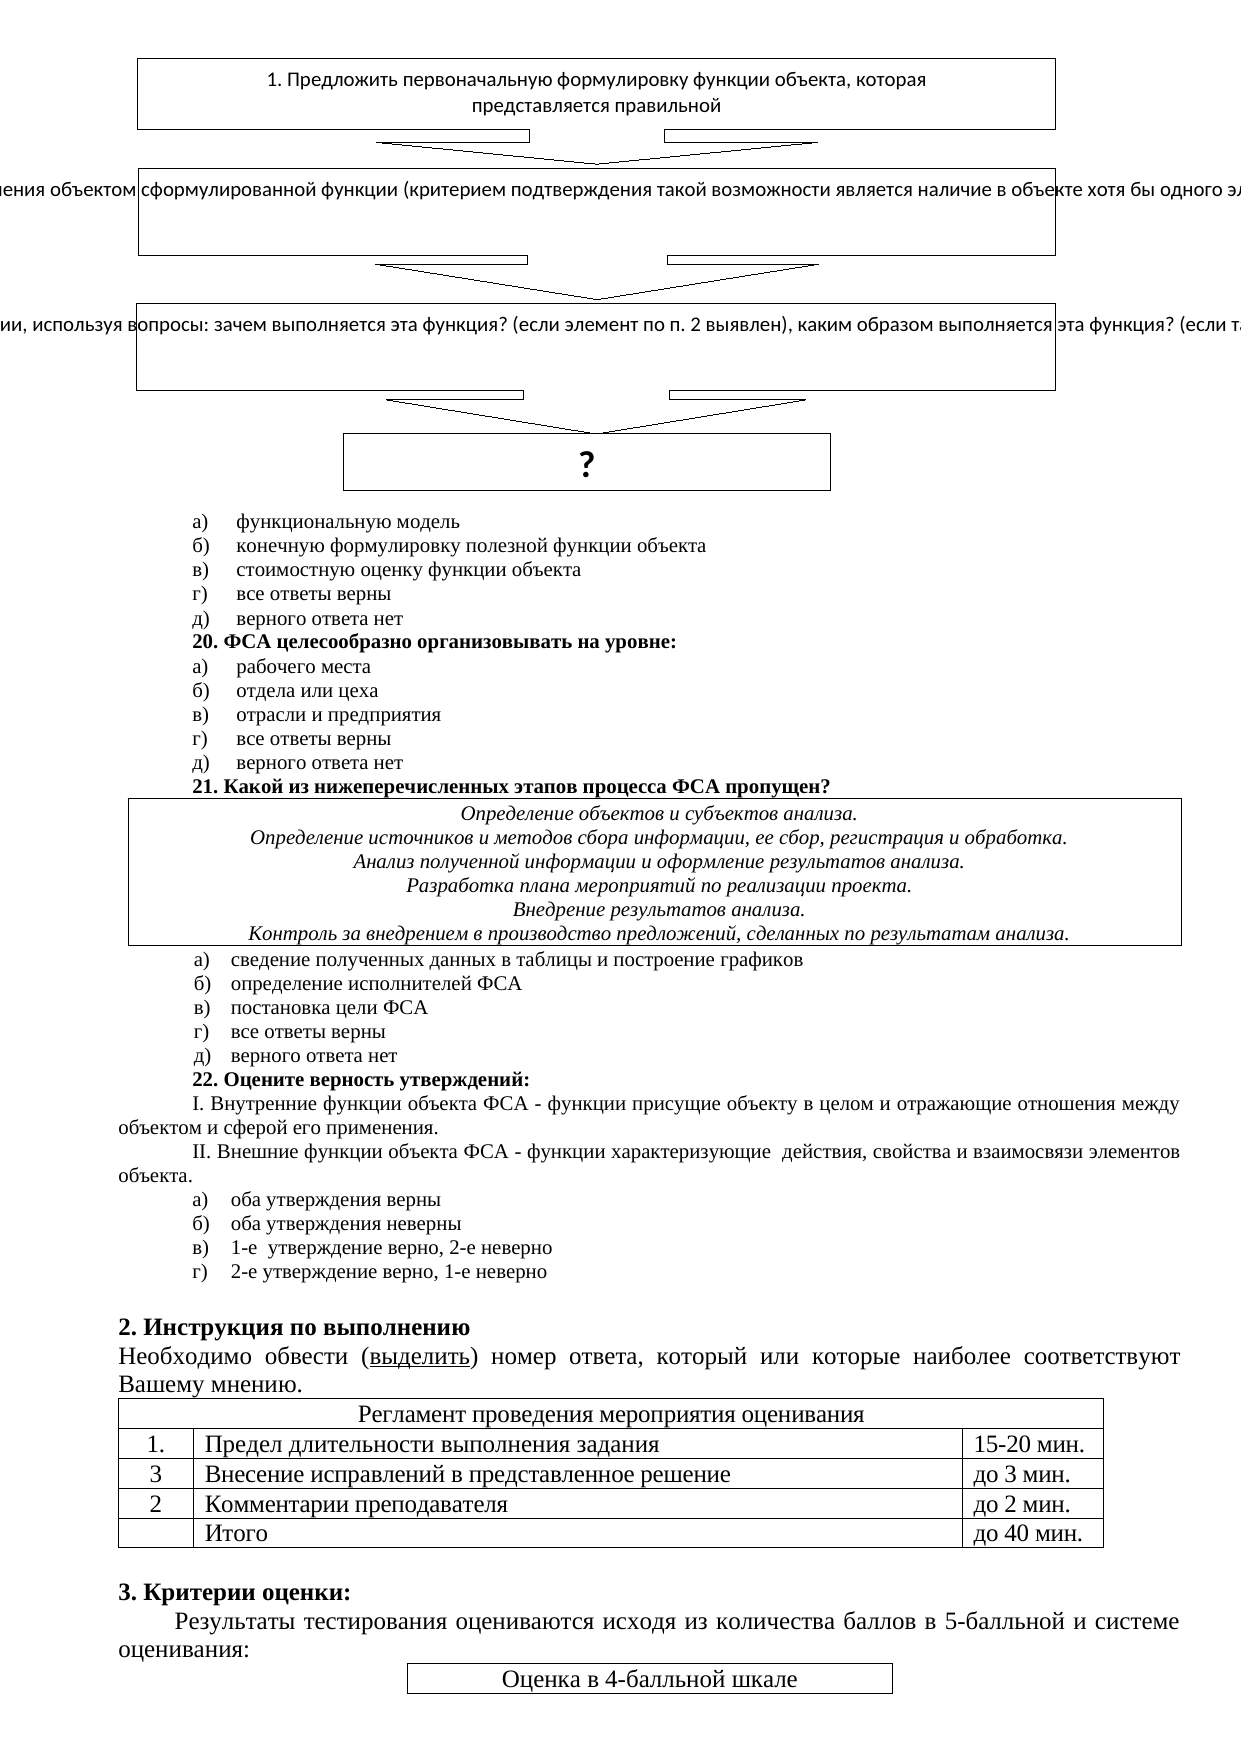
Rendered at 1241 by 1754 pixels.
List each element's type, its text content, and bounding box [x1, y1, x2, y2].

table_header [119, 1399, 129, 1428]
text II. Внешние функции объекта ФСА - функции характеризующие действия, свойства и взаимосвязи элементов объекта. [118, 1139, 1181, 1187]
table_cell Итого [194, 1519, 962, 1547]
table_cell Внесение исправлений в представленное решение [194, 1459, 962, 1488]
text Контроль за внедрением в производство предложений, сделанных по результатам анализа. [129, 918, 1181, 945]
list определение исполнителей ФСА [193, 971, 1181, 994]
text 20. ФСА целесообразно организовывать на уровне: [118, 629, 1181, 653]
text 2. Инструкция по выполнению [118, 1312, 1181, 1341]
list отдела или цеха [192, 678, 1181, 702]
table_cell [119, 1519, 193, 1547]
text б) оба утверждения неверны [118, 1211, 1181, 1235]
list все ответы верны [192, 581, 1181, 605]
text 21. Какой из нижеперечисленных этапов процесса ФСА пропущен? [174, 774, 1181, 798]
text Анализ полученной информации и оформление результатов анализа. [129, 846, 1181, 870]
table_cell до 3 мин. [963, 1459, 1103, 1488]
list рабочего места [192, 653, 1181, 678]
text в) 1-е утверждение верно, 2-е неверно [118, 1235, 1181, 1259]
list стоимостную оценку функции объекта [192, 557, 1181, 581]
text Определение источников и методов сбора информации, ее сбор, регистрация и обработка. [129, 822, 1181, 846]
table_cell 15-20 мин. [963, 1429, 1103, 1458]
text г) 2-е утверждение верно, 1-е неверно [118, 1259, 1181, 1283]
list все ответы верны [193, 1019, 1181, 1043]
list функциональную модель [192, 509, 1181, 533]
list постановка цели ФСА [193, 994, 1181, 1019]
text I. Внутренние функции объекта ФСА - функции присущие объекту в целом и отражающие отношения между объектом и сферой его применения. [118, 1091, 1181, 1139]
table_cell 1. [119, 1429, 193, 1458]
table_cell до 2 мин. [963, 1489, 1103, 1517]
text Разработка плана мероприятий по реализации проекта. [129, 870, 1181, 894]
text Определение объектов и субъектов анализа. [129, 799, 1181, 822]
text 22. Оцените верность утверждений: [118, 1067, 1181, 1091]
table_cell до 40 мин. [963, 1519, 1103, 1547]
list верного ответа нет [192, 605, 1181, 629]
list сведение полученных данных в таблицы и построение графиков [193, 946, 1181, 971]
text Необходимо обвести (выделить) номер ответа, который или которые наиболее соответствуют Вашему мнению. [118, 1341, 1181, 1398]
list отрасли и предприятия [192, 702, 1181, 726]
table_cell Предел длительности выполнения задания [194, 1429, 962, 1458]
list конечную формулировку полезной функции объекта [192, 533, 1181, 557]
text Внедрение результатов анализа. [129, 894, 1181, 918]
list верного ответа нет [192, 750, 1181, 774]
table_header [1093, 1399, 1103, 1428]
list верного ответа нет [193, 1043, 1181, 1067]
table_cell Комментарии преподавателя [194, 1489, 962, 1517]
text Результаты тестирования оцениваются исходя из количества баллов в 5-балльной и системе оценивания: [118, 1606, 1181, 1663]
table_cell 2 [119, 1489, 193, 1517]
text а) оба утверждения верны [118, 1187, 1181, 1211]
text 3. Критерии оценки: [118, 1577, 1181, 1606]
list все ответы верны [192, 726, 1181, 750]
table_header Оценка в 4-балльной шкале [408, 1664, 892, 1693]
table_cell 3 [119, 1459, 193, 1488]
